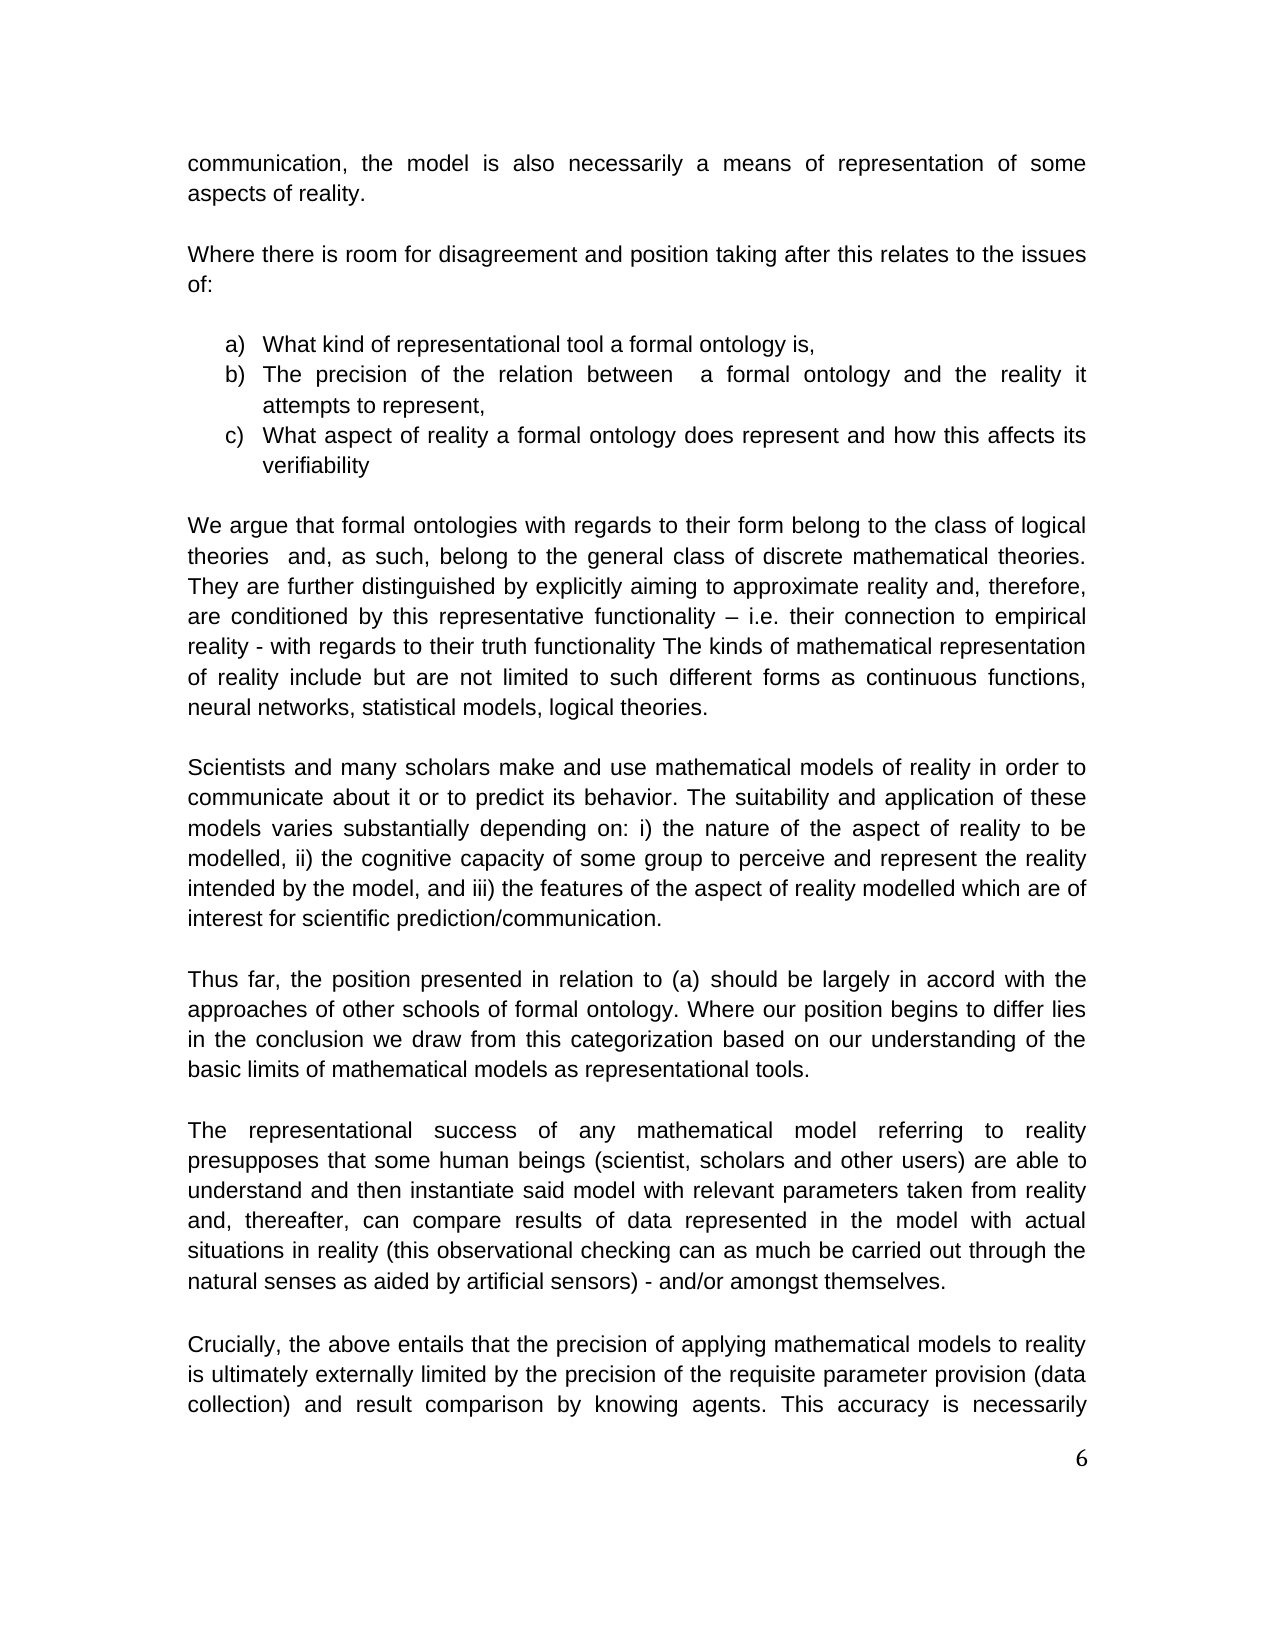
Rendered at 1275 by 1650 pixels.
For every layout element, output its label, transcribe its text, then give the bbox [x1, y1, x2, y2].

text Where there is room for disagreement and position taking after this relates to the issues of: [187, 241, 1087, 297]
text Thus far, the position presented in relation to (a) should be largely in accord with the approaches of other schools of formal ontology. Where our position begins to differ lies in the conclusion we draw from this categorization based on our understanding of the basic limits of mathematical models as representational tools. [187, 966, 1087, 1083]
text Scientists and many scholars make and use mathematical models of reality in order to communicate about it or to predict its behavior. The suitability and application of these models varies substantially depending on: i) the nature of the aspect of reality to be modelled, ii) the cognitive capacity of some group to perceive and represent the reality intended by the model, and iii) the features of the aspect of reality modelled which are of interest for scientific prediction/communication. [187, 754, 1087, 932]
text The representational success of any mathematical model referring to reality presupposes that some human beings (scientist, scholars and other users) are able to understand and then instantiate said model with relevant parameters taken from reality and, thereafter, can compare results of data represented in the model with actual situations in reality (this observational checking can as much be carried out through the natural senses as aided by artificial sensors) - and/or amongst themselves. [187, 1117, 1087, 1294]
list The precision of the relation between a formal ontology and the reality it attempts to represent, [225, 361, 1087, 418]
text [187, 1331, 1087, 1418]
list What kind of representational tool a formal ontology is, [225, 331, 1087, 358]
text We argue that formal ontologies with regards to their form belong to the class of logical theories and, as such, belong to the general class of discrete mathematical theories. They are further distinguished by explicitly aiming to approximate reality and, therefore, are conditioned by this representative functionality – i.e. their connection to empirical reality - with regards to their truth functionality The kinds of mathematical representation of reality include but are not limited to such different forms as continuous functions, neural networks, statistical models, logical theories. [187, 512, 1087, 720]
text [187, 150, 1087, 207]
list What aspect of reality a formal ontology does represent and how this affects its verifiability [225, 422, 1087, 478]
